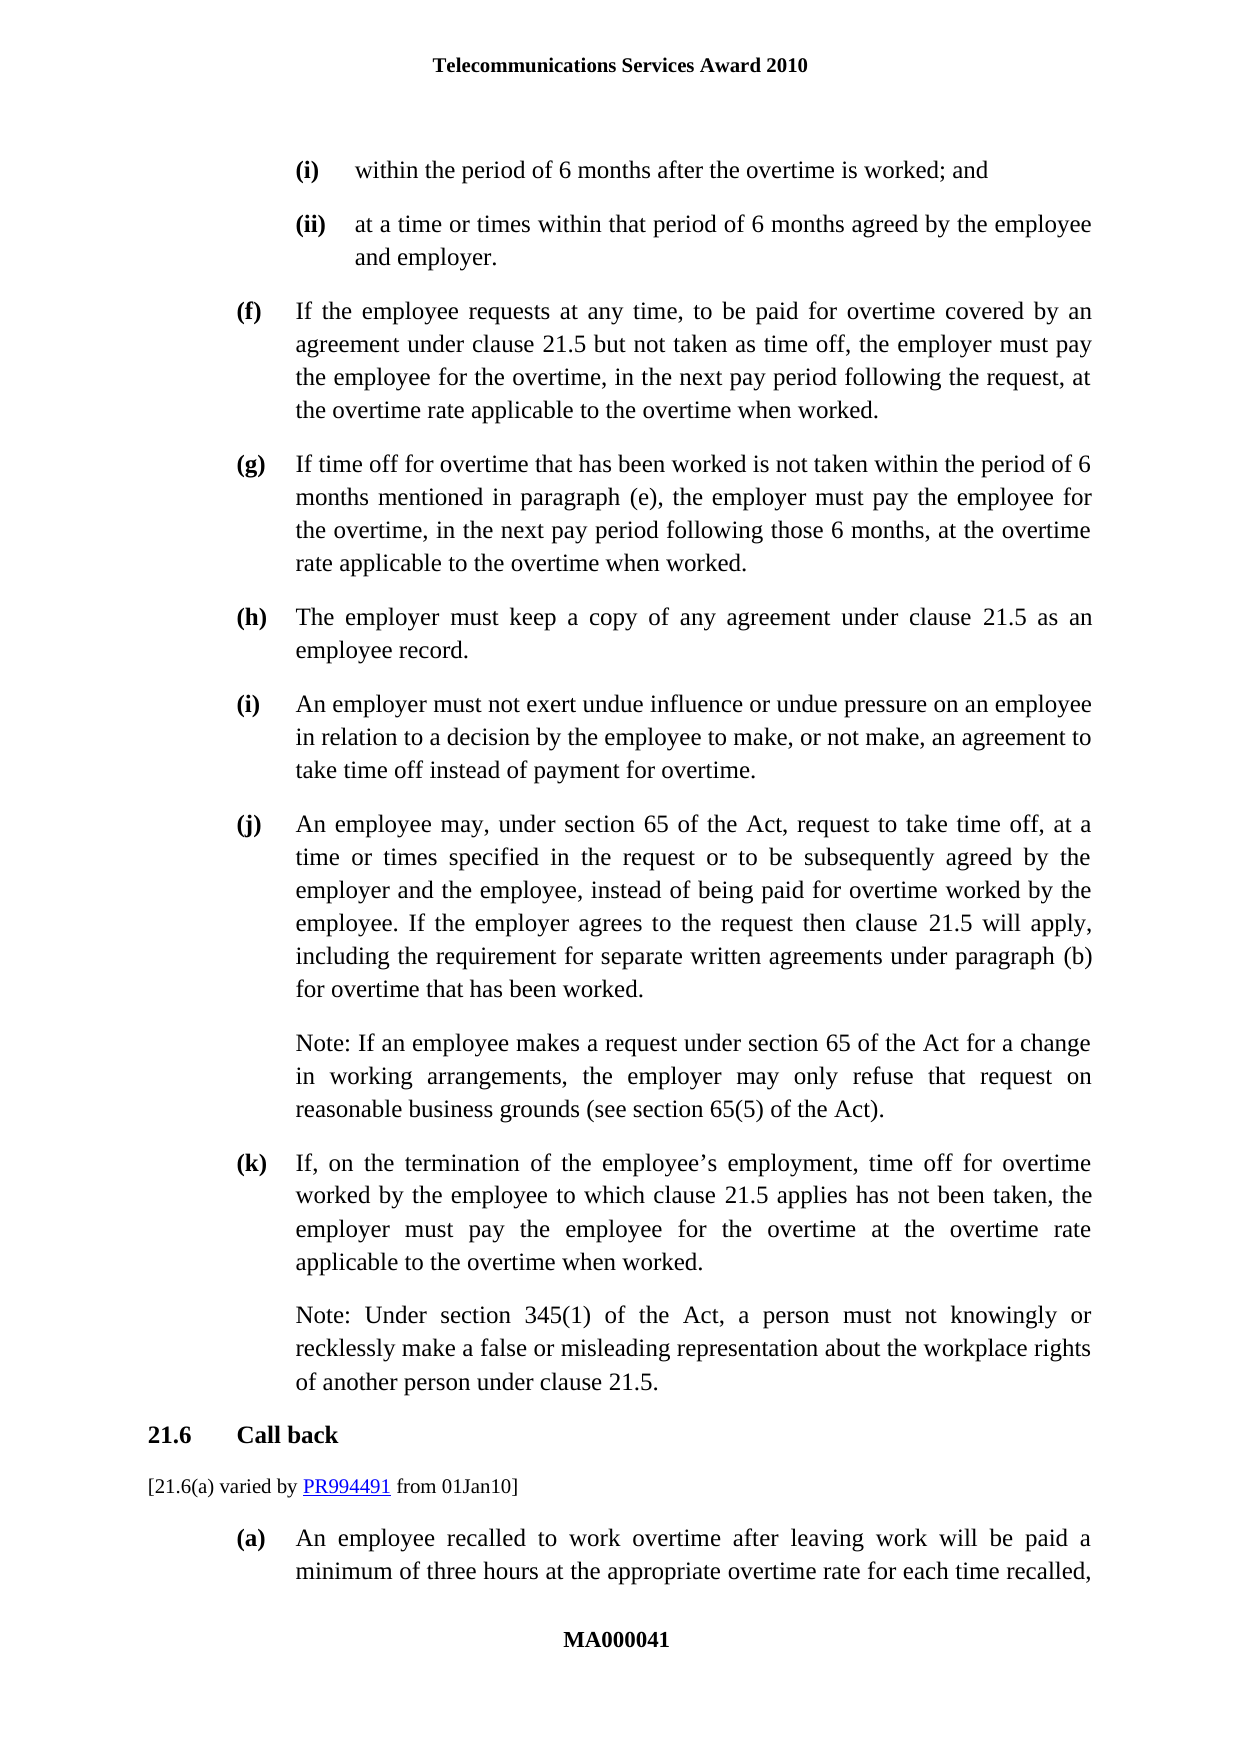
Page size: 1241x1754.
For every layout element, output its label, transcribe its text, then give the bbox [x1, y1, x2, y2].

text If time off for overtime that has been worked is not taken within the period of 6 months mentioned in paragraph (e), the employer must pay the employee for the overtime, in the next pay period following those 6 months, at the overtime rate applicable to the overtime when worked. [236, 449, 1092, 577]
text Note: Under section 345(1) of the Act, a person must not knowingly or recklessly make a false or misleading representation about the workplace rights of another person under clause 21.5. [295, 1301, 1092, 1395]
text [21.6(a) varied by PR994491 from 01Jan10] [148, 1474, 1092, 1498]
text An employer must not exert undue influence or undue pressure on an employee in relation to a decision by the employee to make, or not make, an agreement to take time off instead of payment for overtime. [236, 689, 1092, 784]
text If the employee requests at any time, to be paid for overtime covered by an agreement under clause 21.5 but not taken as time off, the employer must pay the employee for the overtime, in the next pay period following the request, at the overtime rate applicable to the overtime when worked. [236, 296, 1092, 424]
text Note: If an employee makes a request under section 65 of the Act for a change in working arrangements, the employer may only refuse that request on reasonable business grounds (see section 65(5) of the Act). [295, 1028, 1092, 1122]
text An employee may, under section 65 of the Act, request to take time off, at a time or times specified in the request or to be subsequently agreed by the employer and the employee, instead of being paid for overtime worked by the employee. If the employer agrees to the request then clause 21.5 will apply, including the requirement for separate written agreements under paragraph (b) for overtime that has been worked. [236, 809, 1092, 1003]
text at a time or times within that period of 6 months agreed by the employee and employer. [295, 209, 1092, 271]
text The employer must keep a copy of any agreement under clause 21.5 as an employee record. [236, 602, 1092, 664]
text within the period of 6 months after the overtime is worked; and [295, 155, 1092, 184]
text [236, 1523, 1092, 1584]
text Call back [148, 1420, 1092, 1449]
text If, on the termination of the employee’s employment, time off for overtime worked by the employee to which clause 21.5 applies has not been taken, the employer must pay the employee for the overtime at the overtime rate applicable to the overtime when worked. [236, 1148, 1092, 1275]
